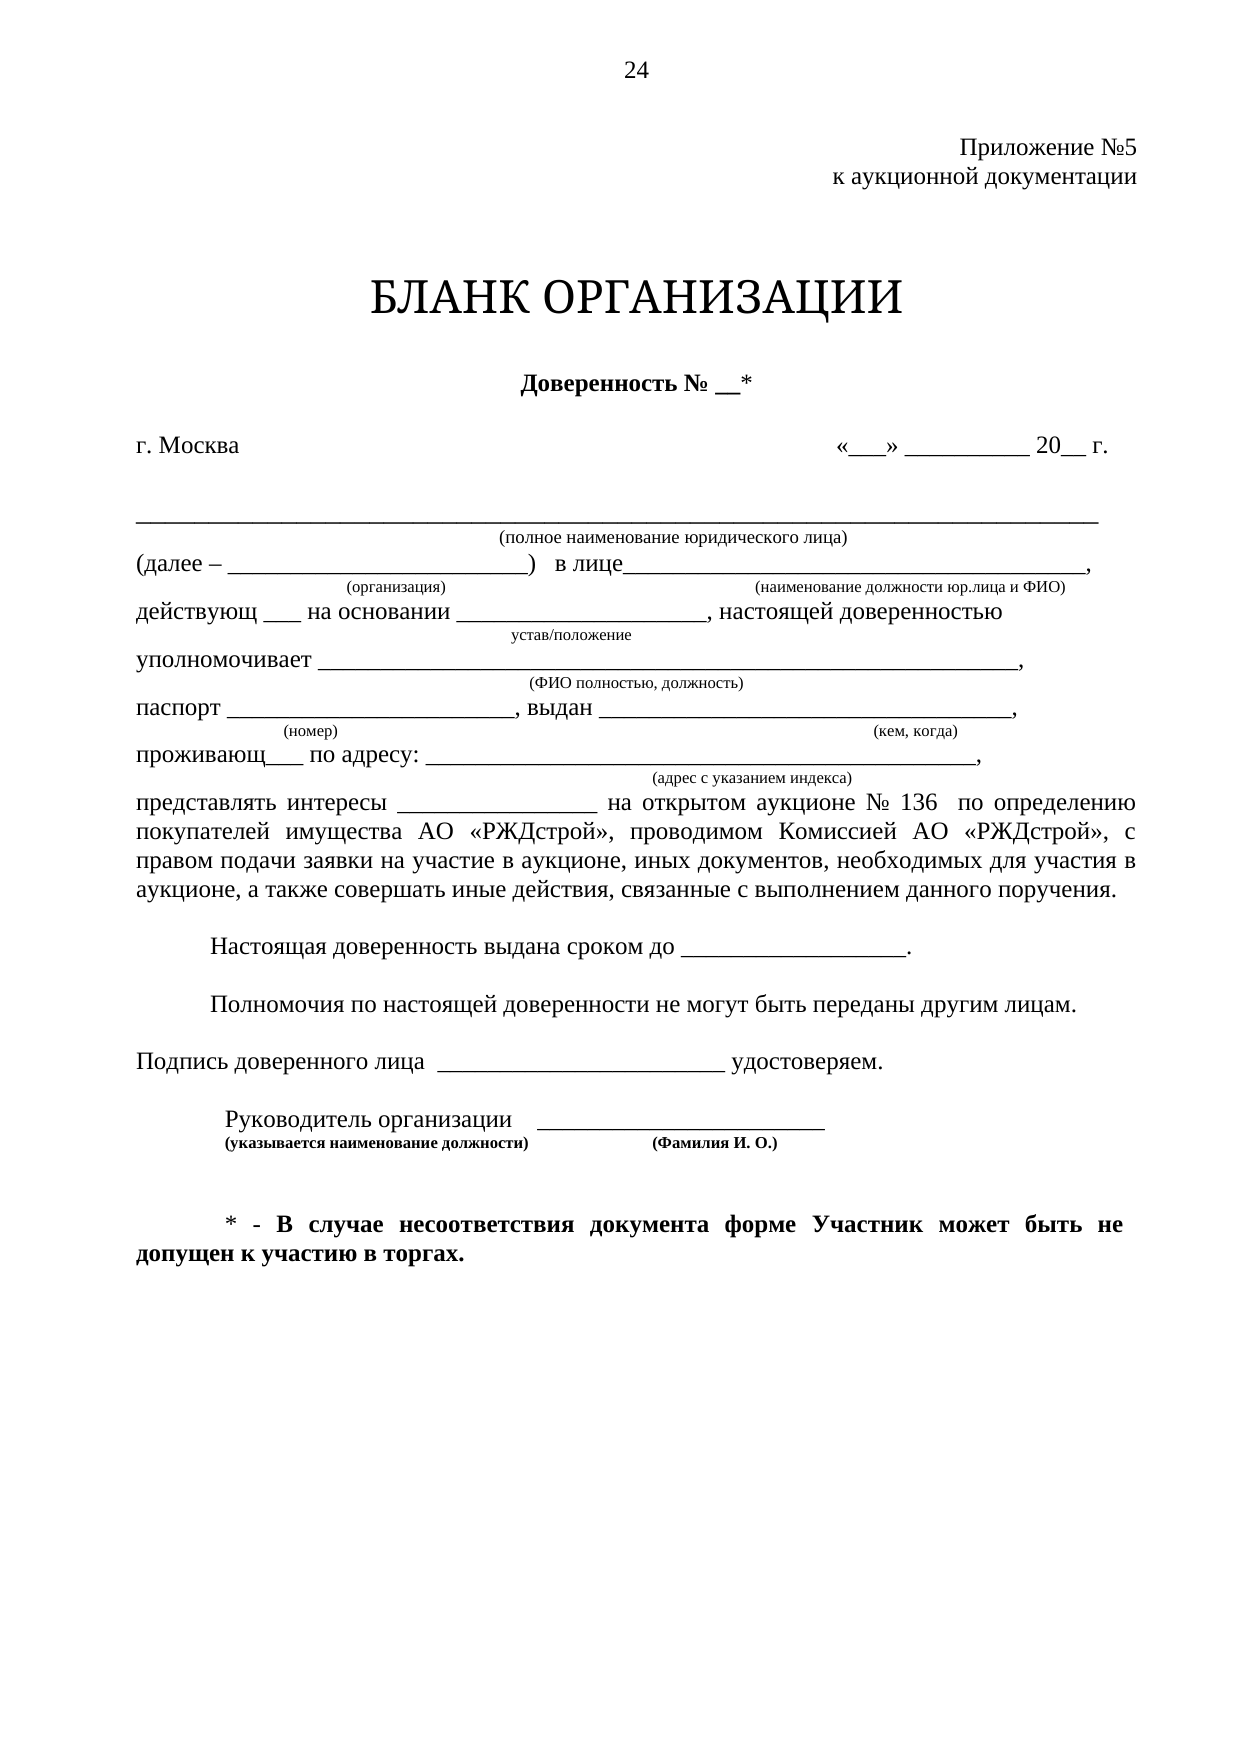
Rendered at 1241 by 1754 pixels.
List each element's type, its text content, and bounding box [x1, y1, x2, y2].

text г. Москва «___» __________ 20__ г. [136, 431, 1137, 459]
text (полное наименование юридического лица) [136, 526, 1137, 548]
text (номер) (кем, когда) [136, 720, 1137, 739]
text Руководитель организации _______________________ [136, 1104, 1137, 1132]
text к аукционной документации [136, 161, 1137, 190]
text представлять интересы ________________ на открытом аукционе № 136 по определению покупателей имущества АО «РЖДстрой», проводимом Комиссией АО «РЖДстрой», с правом подачи заявки на участие в аукционе, иных документов, необходимых для участия в аукционе, а также совершать иные действия, связанные с выполнением данного поручения. [136, 787, 1137, 902]
text * - В случае несоответствия документа форме Участник может быть не допущен к участию в торгах. [136, 1209, 1124, 1267]
text устав/положение [436, 624, 1137, 644]
text (организация) (наименование должности юр.лица и ФИО) [136, 577, 1137, 596]
text Приложение №5 [136, 132, 1137, 161]
text паспорт _______________________, выдан _________________________________, [136, 692, 1137, 720]
text (адрес с указанием индекса) [136, 768, 1137, 787]
text (далее – ________________________) в лице_____________________________________, [136, 548, 1137, 577]
text проживающ___ по адресу: ____________________________________________, [136, 739, 1137, 768]
text БЛАНК ОРГАНИЗАЦИИ [136, 264, 1137, 327]
text Подпись доверенного лица _______________________ удостоверяем. [136, 1046, 1137, 1075]
text Настоящая доверенность выдана сроком до __________________. [136, 931, 1137, 960]
text действующ ___ на основании ____________________, настоящей доверенностью [136, 596, 1137, 624]
text уполномочивает ________________________________________________________, [136, 644, 1137, 672]
text (ФИО полностью, должность) [136, 672, 1137, 692]
text __________________________________________________________________ [136, 493, 1137, 526]
text (указывается наименование должности) (Фамилия И. О.) [136, 1132, 1137, 1152]
text Полномочия по настоящей доверенности не могут быть переданы другим лицам. [136, 989, 1137, 1017]
text Доверенность № __* [136, 368, 1137, 397]
